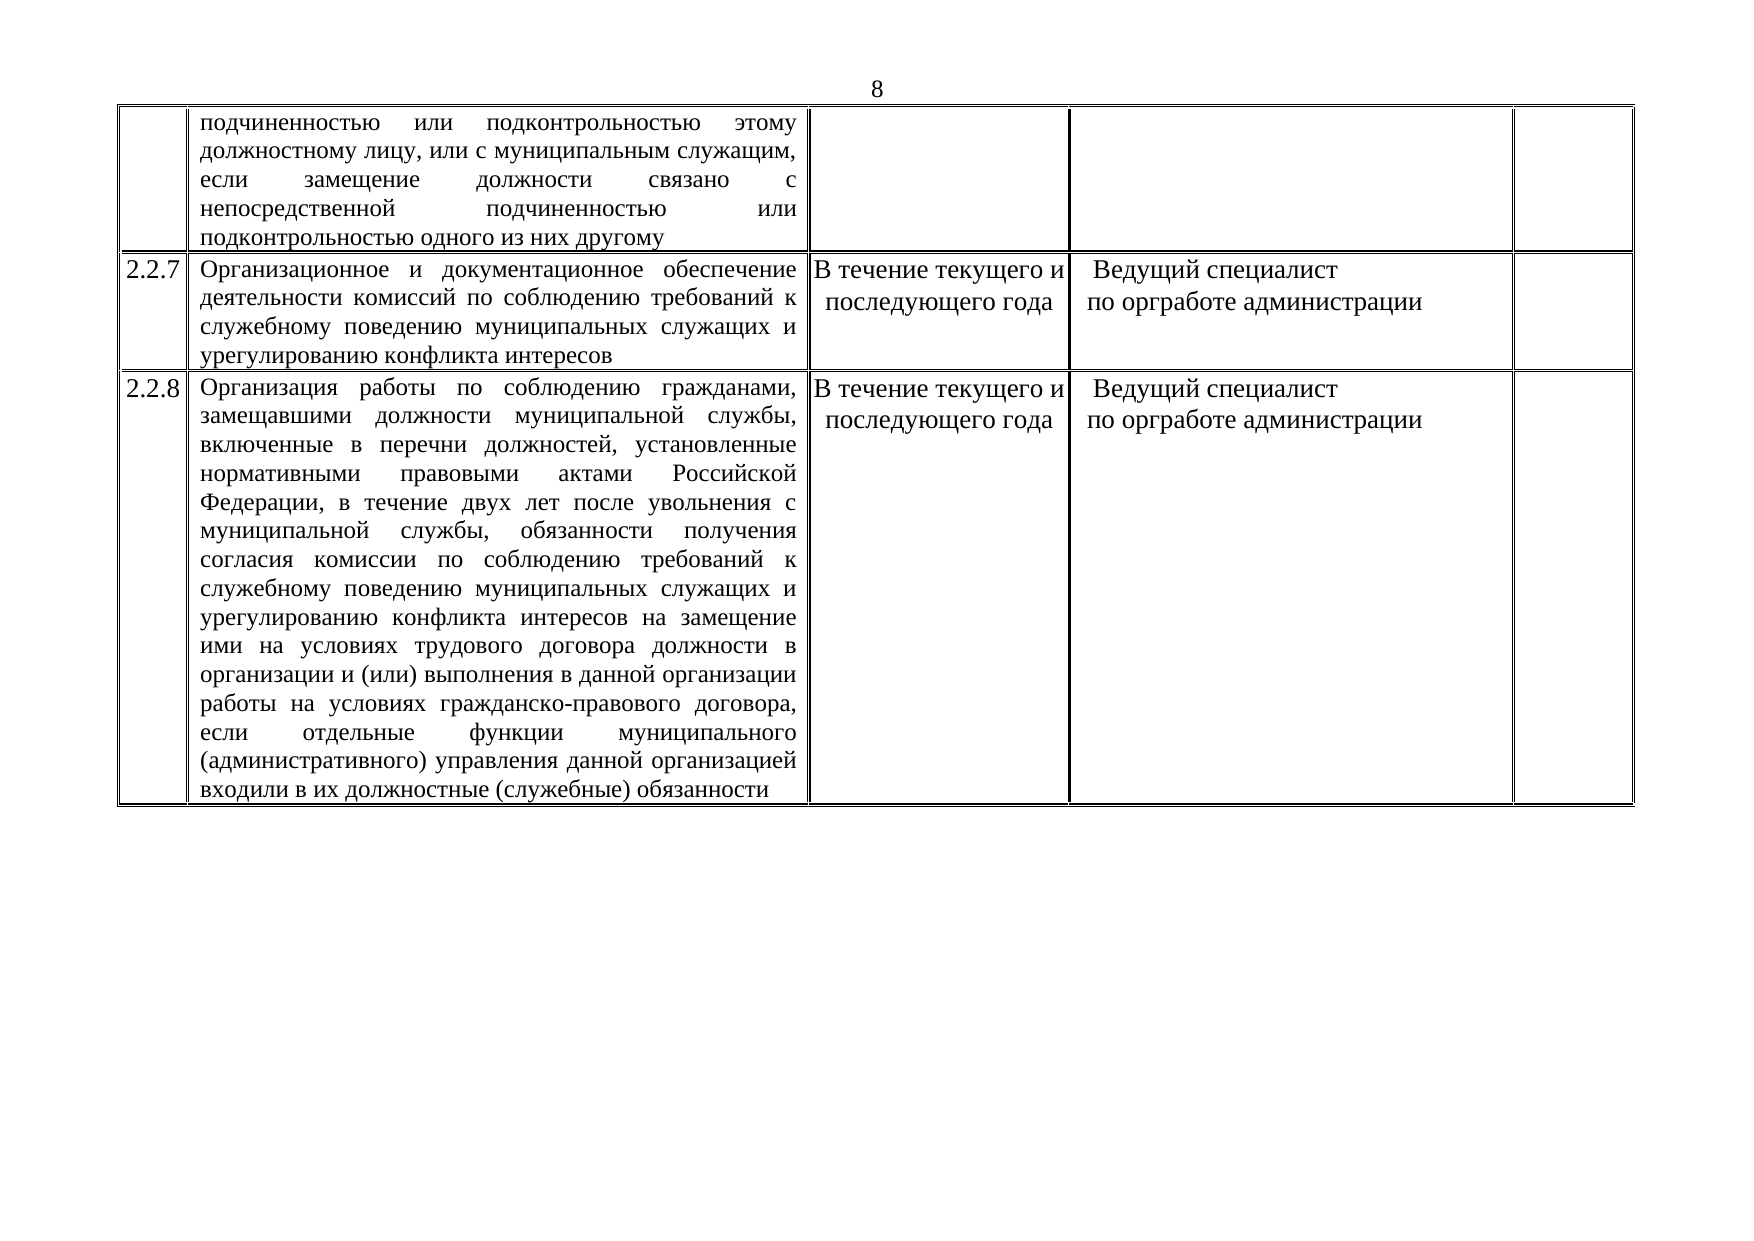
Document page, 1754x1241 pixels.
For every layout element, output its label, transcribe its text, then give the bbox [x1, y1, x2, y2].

table_cell Организация работы по соблюдению гражданами, замещавшими должности муниципальной службы, включенные в перечни должностей, установленные нормативными правовыми актами Российской Федерации, в течение двух лет после увольнения с муниципальной службы, обязанности получения согласия комиссии по соблюдению требований к служебному поведению муниципальных служащих и урегулированию конфликта интересов на замещение ими на условиях трудового договора должности в организации и (или) выполнения в данной организации работы на условиях гражданско-правового договора, если отдельные функции муниципального (административного) управления данной организацией входили в их должностные (служебные) обязанности [188, 369, 809, 803]
table_cell [1514, 372, 1633, 803]
table_cell В течение текущего и последующего года [809, 372, 1069, 803]
table_cell Ведущий специалист по оргработе администрации [1069, 372, 1513, 803]
table_cell 2.2.8 [118, 369, 188, 803]
table_cell Ведущий специалист по оргработе администрации [1071, 254, 1512, 369]
table_cell 2.2.7 [120, 250, 186, 369]
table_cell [1069, 107, 1513, 250]
table_cell [1515, 254, 1632, 369]
table_cell Организационное и документационное обеспечение деятельности комиссий по соблюдению требований к служебному поведению муниципальных служащих и урегулированию конфликта интересов [189, 254, 807, 369]
table_cell 2.2.6 [120, 107, 188, 250]
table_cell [188, 105, 809, 250]
table_cell [1514, 107, 1633, 250]
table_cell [809, 105, 1069, 250]
table_cell В течение текущего и последующего года [811, 254, 1068, 369]
